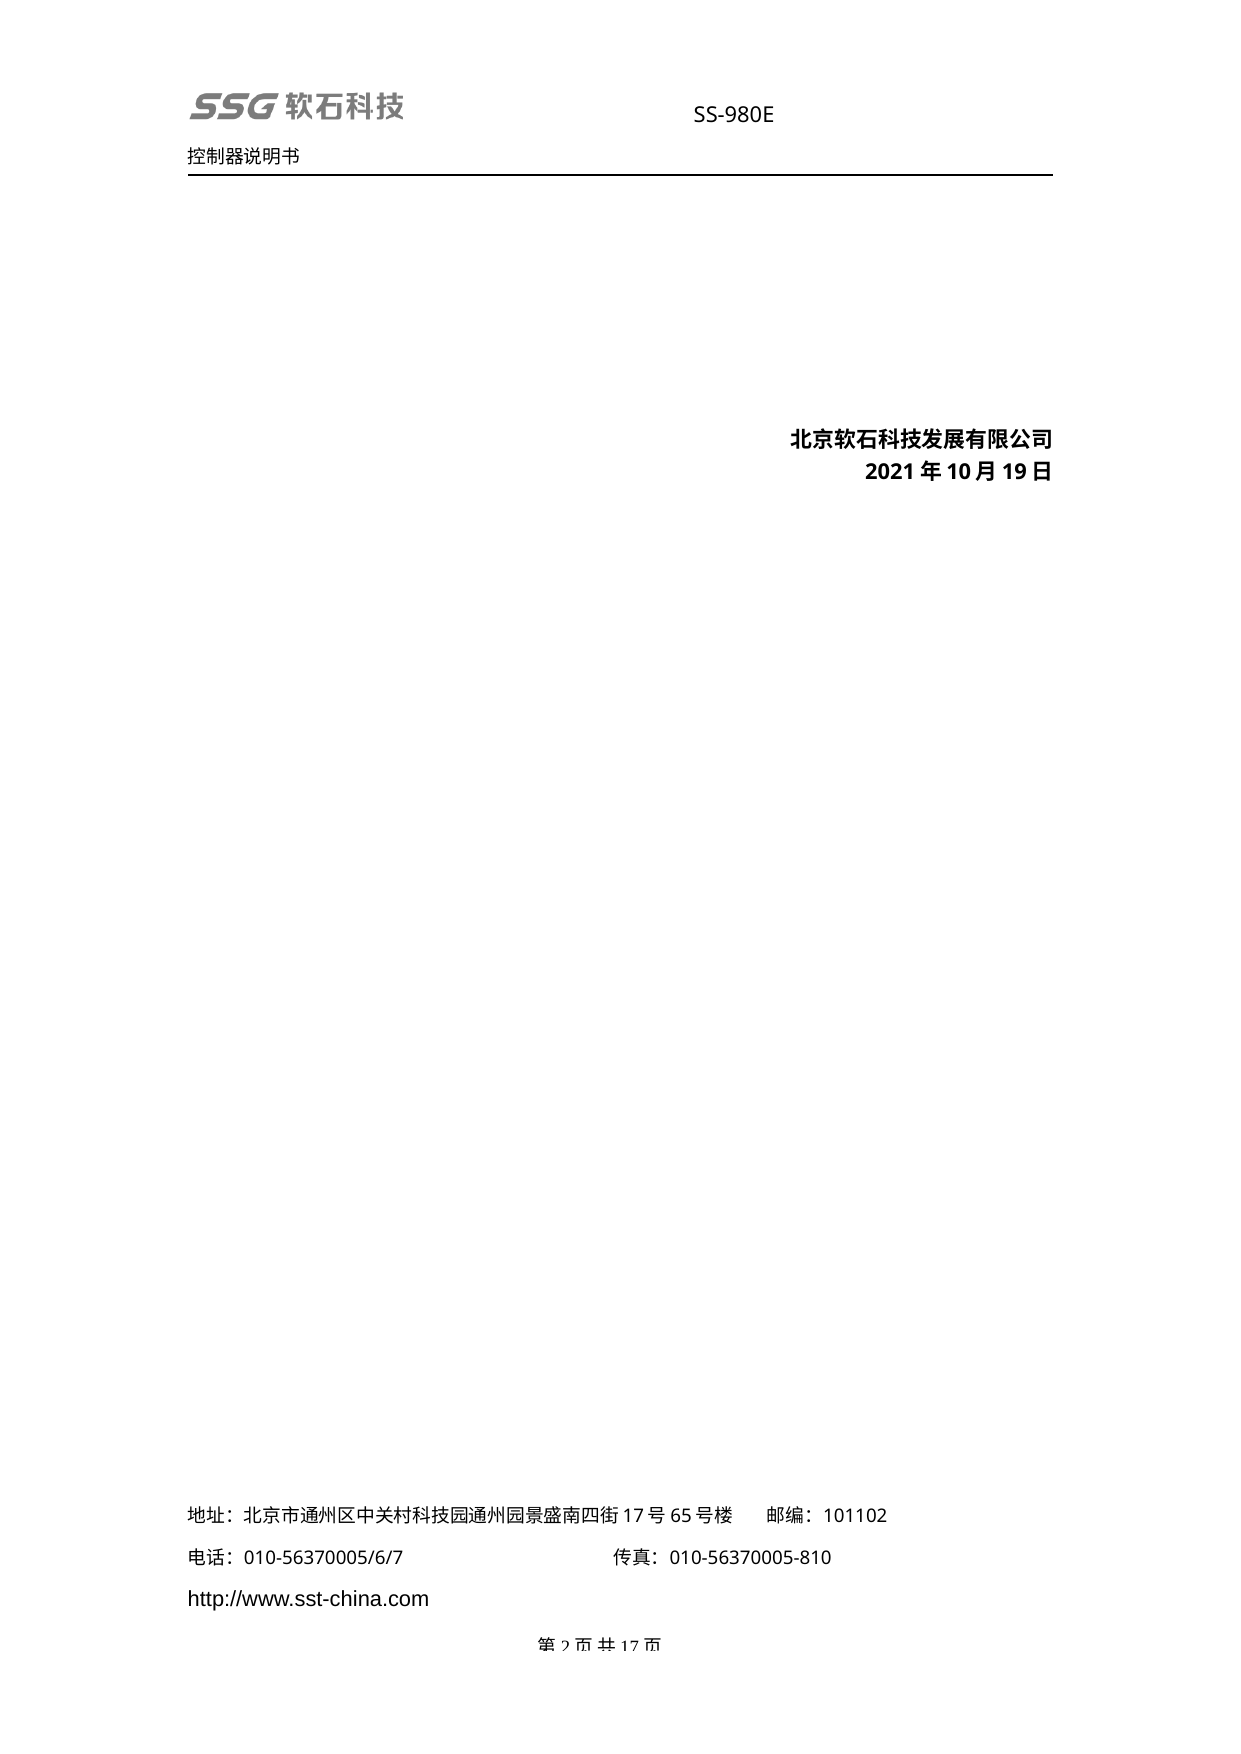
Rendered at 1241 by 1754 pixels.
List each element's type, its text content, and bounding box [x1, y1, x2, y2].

picture [187, 90, 410, 122]
text 2021年10月19日 [187, 454, 1053, 487]
text 北京软石科技发展有限公司 [187, 422, 1053, 454]
